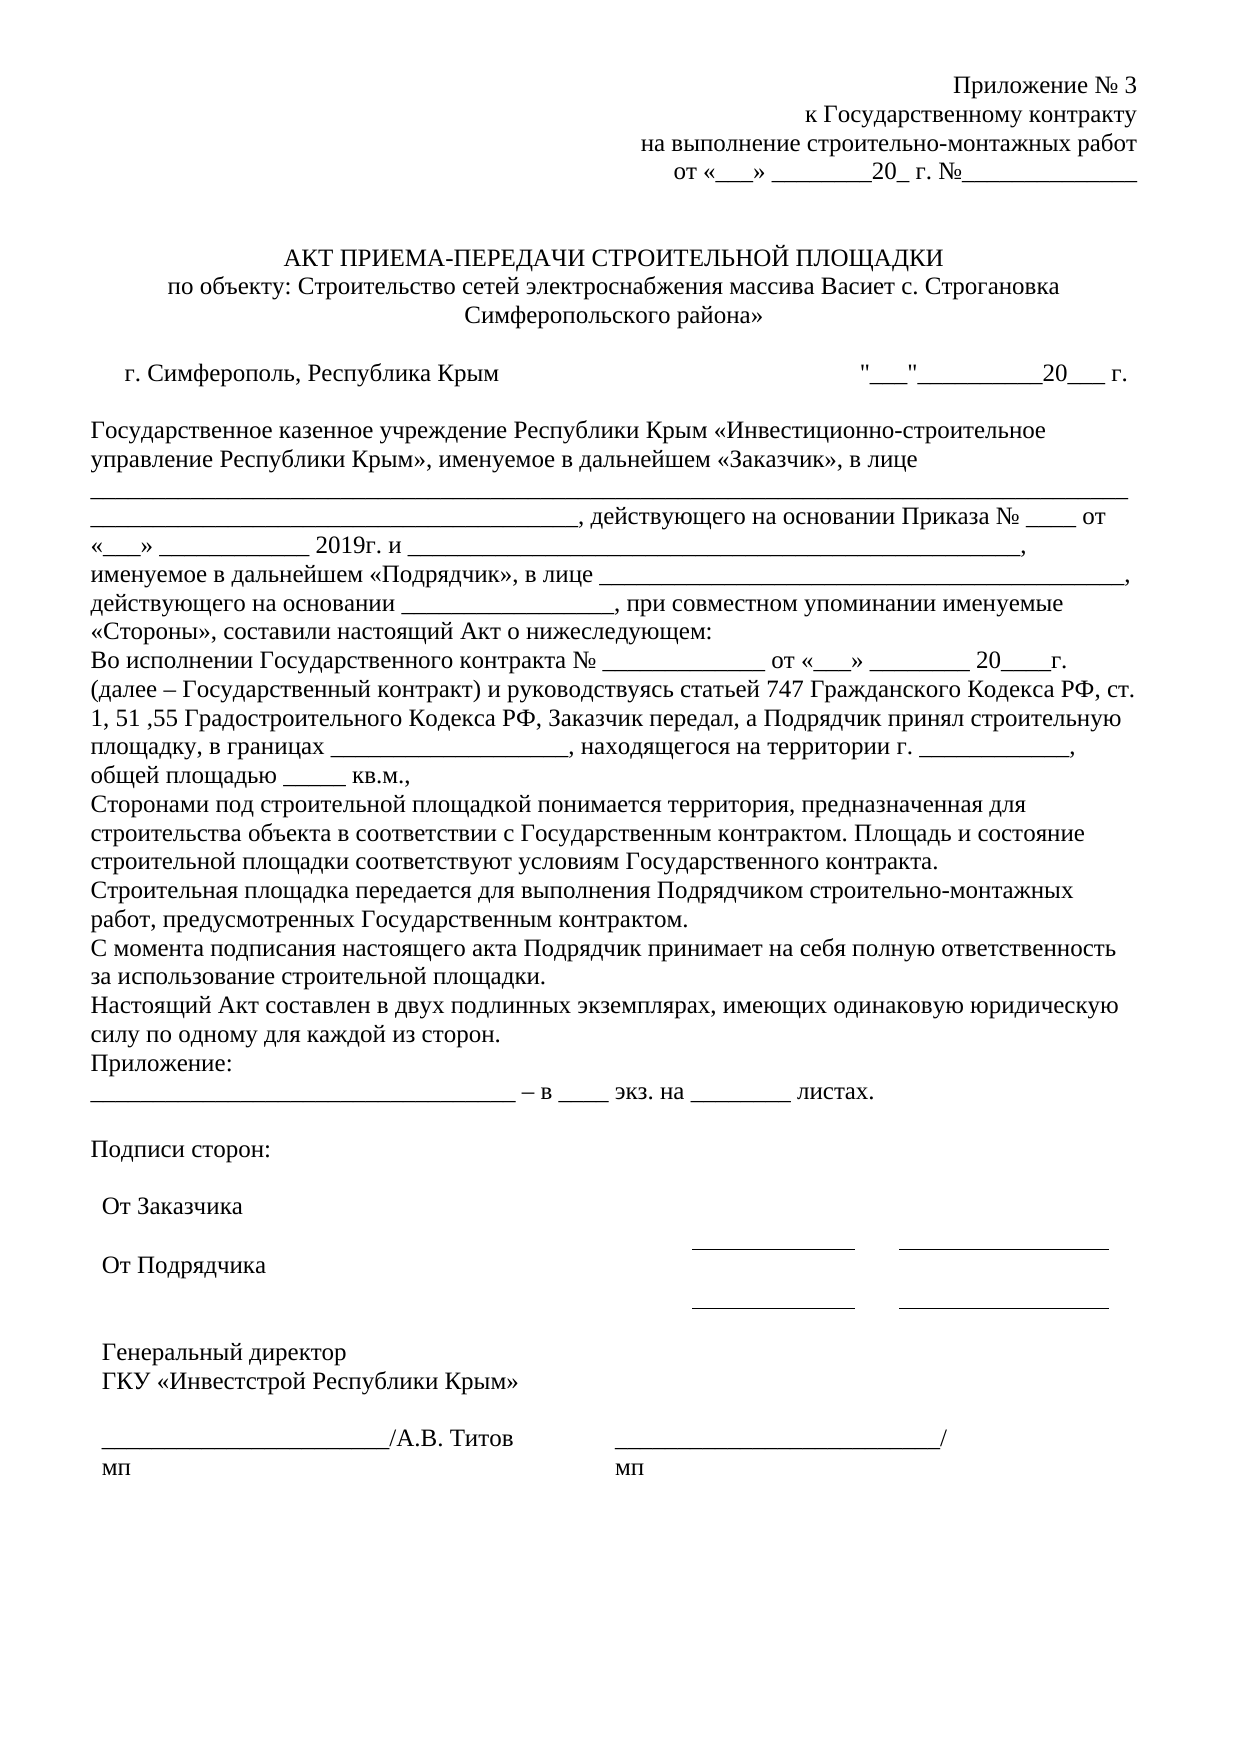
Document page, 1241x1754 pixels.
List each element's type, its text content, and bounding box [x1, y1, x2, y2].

text АКТ ПРИЕМА-ПЕРЕДАЧИ СТРОИТЕЛЬНОЙ ПЛОЩАДКИ [90, 243, 1137, 271]
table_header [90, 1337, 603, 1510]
text Приложение № 3 [90, 70, 1137, 99]
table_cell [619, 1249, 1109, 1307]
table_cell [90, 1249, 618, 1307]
text С момента подписания настоящего акта Подрядчик принимает на себя полную ответственность за использование строительной площадки. [90, 933, 1137, 990]
text Сторонами под строительной площадкой понимается территория, предназначенная для строительства объекта в соответствии с Государственным контрактом. Площадь и состояние строительной площадки соответствуют условиям Государственного контракта. [90, 789, 1137, 875]
text __________________________________ – в ____ экз. на ________ листах. [90, 1076, 1137, 1105]
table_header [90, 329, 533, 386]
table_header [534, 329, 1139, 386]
text Государственное казенное учреждение Республики Крым «Инвестиционно-строительное управление Республики Крым», именуемое в дальнейшем «Заказчик», в лице __________________________________________________________________________________________________________________________, действующего на основании Приказа № ____ от «___» ____________ 2019г. и _________________________________________________, именуемое в дальнейшем «Подрядчик», в лице __________________________________________, действующего на основании _________________, при совместном упоминании именуемые «Стороны», составили настоящий Акт о нижеследующем: [90, 415, 1137, 645]
text на выполнение строительно-монтажных работ [90, 128, 1137, 156]
text Подписи сторон: [90, 1134, 1137, 1163]
text Строительная площадка передается для выполнения Подрядчиком строительно-монтажных работ, предусмотренных Государственным контрактом. [90, 875, 1137, 933]
text по объекту: Строительство сетей электроснабжения массива Васиет с. Строгановка Симферопольского района» [90, 271, 1137, 329]
text к Государственному контракту [90, 99, 1137, 128]
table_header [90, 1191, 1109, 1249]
text Во исполнении Государственного контракта № _____________ от «___» ________ 20____г. (далее – Государственный контракт) и руководствуясь статьей 747 Гражданского Кодекса РФ, ст. 1, 51 ,55 Градостроительного Кодекса РФ, Заказчик передал, а Подрядчик принял строительную площадку, в границах ___________________, находящегося на территории г. ____________, общей площадью _____ кв.м., [90, 645, 1137, 789]
text от «___» ________20_ г. №______________ [90, 156, 1137, 185]
text Настоящий Акт составлен в двух подлинных экземплярах, имеющих одинаковую юридическую силу по одному для каждой из сторон. [90, 990, 1137, 1048]
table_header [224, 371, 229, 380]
text Приложение: [90, 1048, 1137, 1076]
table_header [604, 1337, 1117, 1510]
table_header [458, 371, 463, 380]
